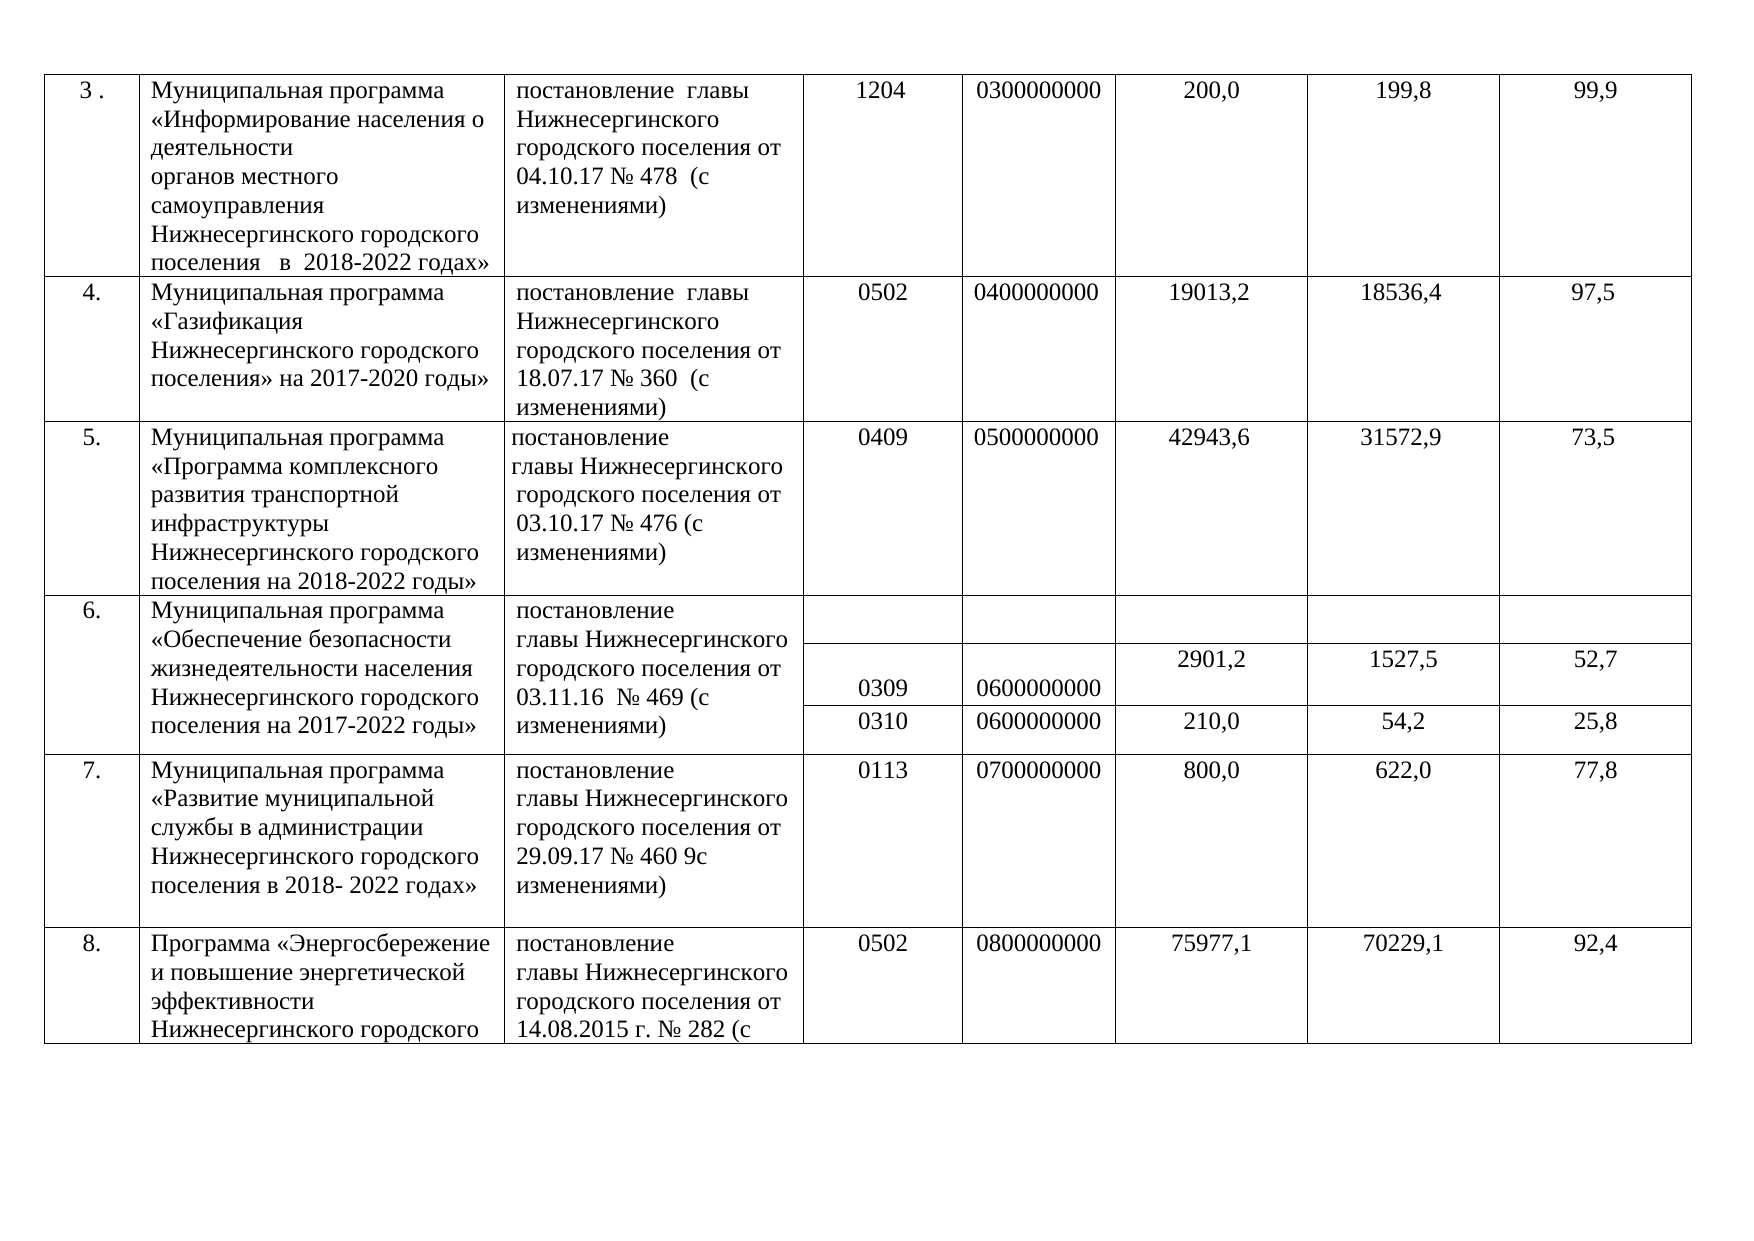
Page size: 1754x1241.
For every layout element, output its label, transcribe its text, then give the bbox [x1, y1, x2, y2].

table_cell 0310 [804, 706, 962, 754]
table_cell Муниципальная программа «Газификация Нижнесергинского городского поселения» на 2017-2020 годы» [140, 277, 504, 421]
table_cell 1204 [804, 75, 962, 276]
table_cell Муниципальная программа «Информирование населения о деятельности органов местного самоуправления Нижнесергинского городского поселения в 2018-2022 годах» [140, 75, 504, 276]
table_cell 1527,5 [1308, 644, 1499, 705]
table_cell 70229,1 [1308, 928, 1499, 1043]
table_cell 97,5 [1500, 277, 1691, 421]
table_cell 5. [45, 422, 139, 594]
table_cell 0502 [804, 928, 962, 1043]
table_cell постановление главы Нижнесергинского городского поселения от 04.10.17 № 478 (с изменениями) [505, 75, 803, 276]
table_cell 31572,9 [1308, 422, 1499, 594]
table_cell [963, 596, 1115, 643]
table_cell 77,8 [1500, 755, 1691, 927]
table_cell [1500, 596, 1691, 643]
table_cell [505, 928, 803, 1043]
table_cell 92,4 [1500, 928, 1691, 1043]
table_cell 200,0 [1116, 75, 1307, 276]
table_cell 18536,4 [1308, 277, 1499, 421]
table_cell Муниципальная программа «Программа комплексного развития транспортной инфраструктуры Нижнесергинского городского поселения на 2018-2022 годы» [140, 422, 504, 594]
table_cell 42943,6 [1116, 422, 1307, 594]
table_cell 25,8 [1500, 706, 1691, 754]
table_cell 0409 [804, 422, 962, 594]
table_cell постановление главы Нижнесергинского городского поселения от 03.10.17 № 476 (с изменениями) [505, 422, 803, 594]
table_cell 0700000000 [963, 755, 1115, 927]
table_cell 19013,2 [1116, 277, 1307, 421]
table_cell 2901,2 [1116, 644, 1307, 705]
table_cell 52,7 [1500, 644, 1691, 705]
table_cell 0500000000 [963, 422, 1115, 594]
table_cell 0400000000 [963, 277, 1115, 421]
table_cell 73,5 [1500, 422, 1691, 594]
table_cell 0300000000 [963, 75, 1115, 276]
table_cell 99,9 [1500, 75, 1691, 276]
table_cell 0502 [804, 277, 962, 421]
table_cell Муниципальная программа «Обеспечение безопасности жизнедеятельности населения Нижнесергинского городского поселения на 2017-2022 годы» [140, 596, 504, 754]
table_cell постановление главы Нижнесергинского городского поселения от 29.09.17 № 460 9с изменениями) [505, 755, 803, 927]
table_cell 54,2 [1308, 706, 1499, 754]
table_cell постановление главы Нижнесергинского городского поселения от 03.11.16 № 469 (с изменениями) [505, 596, 803, 754]
table_cell 800,0 [1116, 755, 1307, 927]
table_cell [804, 596, 962, 643]
table_cell 0113 [804, 755, 962, 927]
table_cell [1116, 596, 1307, 643]
table_cell 75977,1 [1116, 928, 1307, 1043]
table_cell Муниципальная программа «Развитие муниципальной службы в администрации Нижнесергинского городского поселения в 2018- 2022 годах» [140, 755, 504, 927]
table_cell [1308, 596, 1499, 643]
table_cell 199,8 [1308, 75, 1499, 276]
table_cell постановление главы Нижнесергинского городского поселения от 18.07.17 № 360 (с изменениями) [505, 277, 803, 421]
table_cell 4. [45, 277, 139, 421]
table_cell 210,0 [1116, 706, 1307, 754]
table_cell 8. [45, 928, 139, 1043]
table_cell 0800000000 [963, 928, 1115, 1043]
table_cell 6. [45, 596, 139, 754]
table_cell 0309 [804, 644, 962, 705]
table_cell 0600000000 [963, 706, 1115, 754]
table_cell 3 . [45, 75, 139, 276]
table_cell 0600000000 [963, 644, 1115, 705]
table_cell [140, 928, 504, 1043]
table_cell 622,0 [1308, 755, 1499, 927]
table_cell 7. [45, 755, 139, 927]
